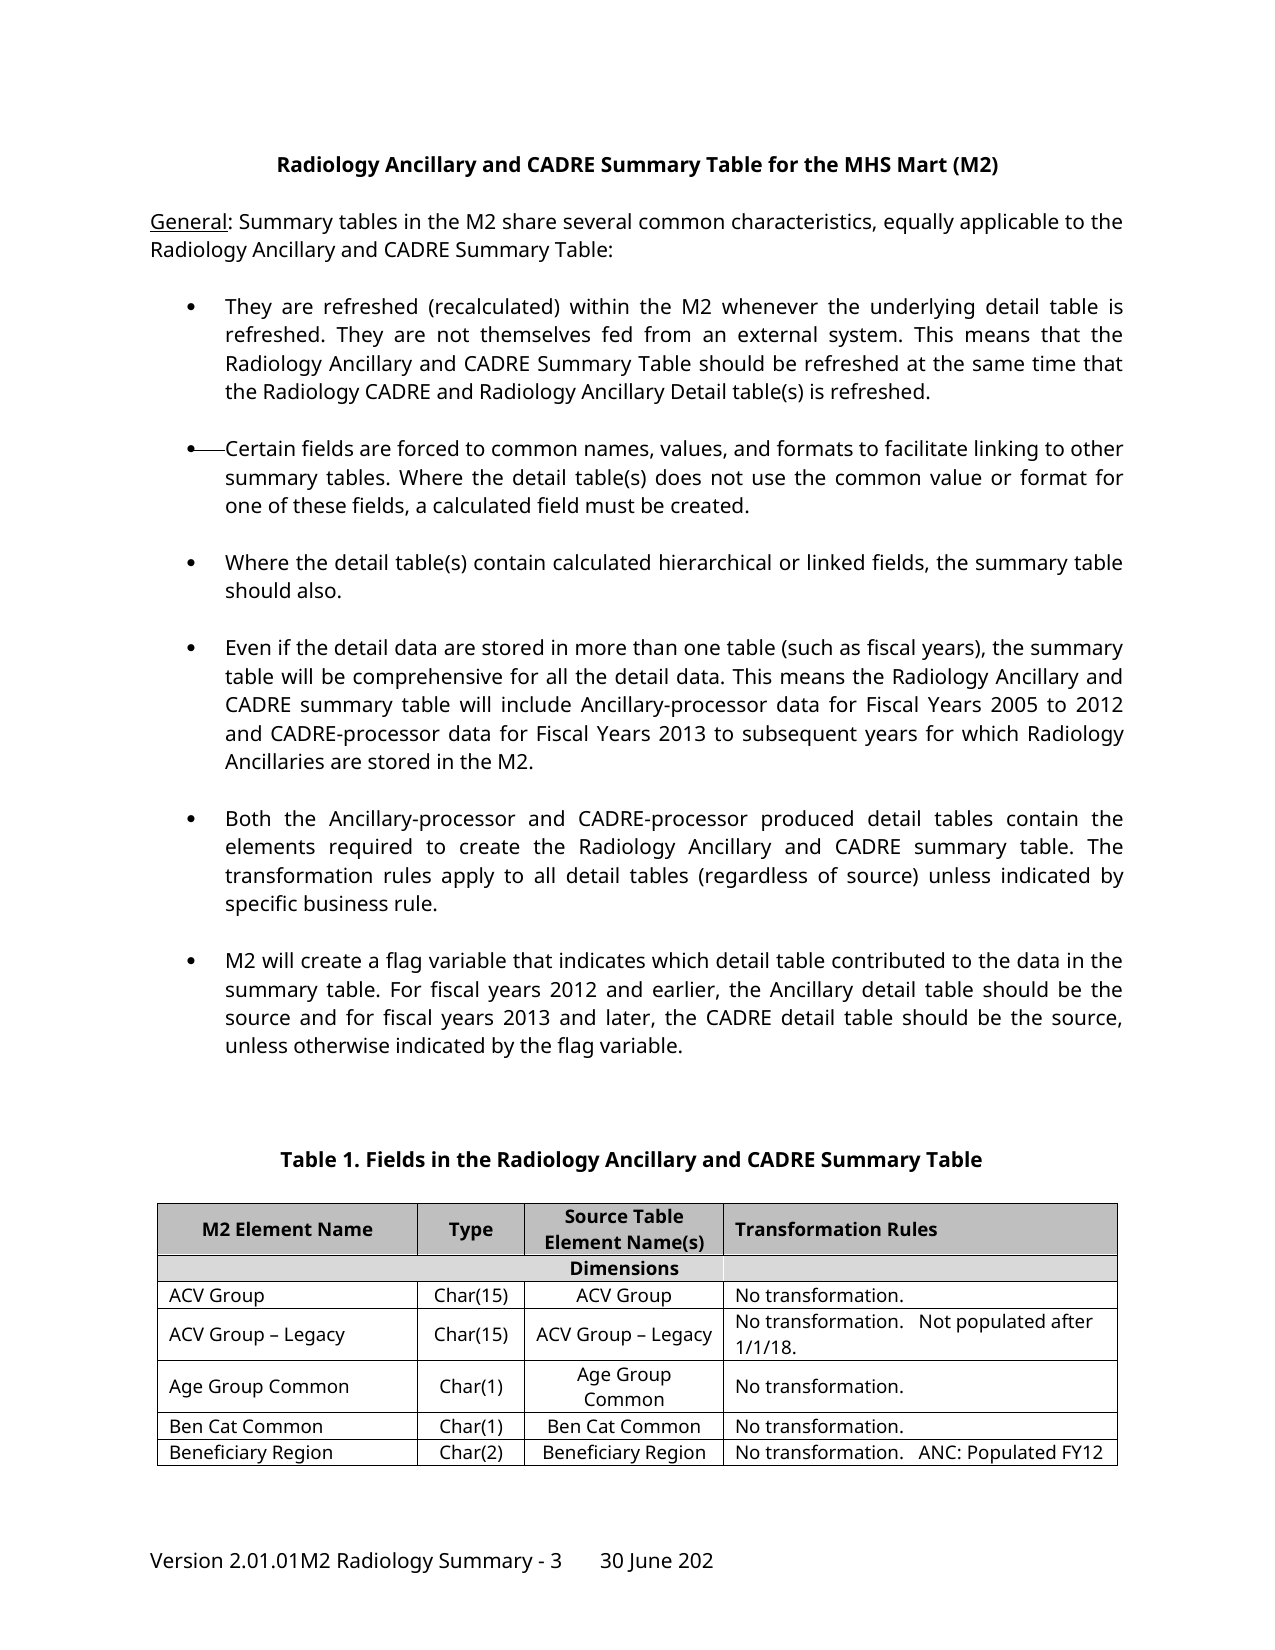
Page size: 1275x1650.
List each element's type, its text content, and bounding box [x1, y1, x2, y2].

text Radiology Ancillary and CADRE Summary Table for the MHS Mart (M2) [150, 150, 1125, 178]
table_header Transformation Rules [724, 1204, 1117, 1254]
list Both the Ancillary-processor and CADRE-processor produced detail tables contain the elements required to create the Radiology Ancillary and CADRE summary table. The transformation rules apply to all detail tables (regardless of source) unless indicated by specific business rule. [187, 804, 1125, 918]
table_cell Age Group Common [158, 1361, 417, 1412]
list They are refreshed (recalculated) within the M2 whenever the underlying detail table is refreshed. They are not themselves fed from an external system. This means that the Radiology Ancillary and CADRE Summary Table should be refreshed at the same time that the Radiology CADRE and Radiology Ancillary Detail table(s) is refreshed. [187, 292, 1125, 406]
table_cell ACV Group [525, 1282, 723, 1308]
text General: Summary tables in the M2 share several common characteristics, equally applicable to the Radiology Ancillary and CADRE Summary Table: [150, 207, 1125, 264]
table_header Source Table Element Name(s) [525, 1204, 723, 1254]
list Certain fields are forced to common names, values, and formats to facilitate linking to other summary tables. Where the detail table(s) does not use the common value or format for one of these fields, a calculated field must be created. [187, 434, 1125, 520]
table_cell [158, 1256, 417, 1281]
table_cell ACV Group – Legacy [158, 1309, 417, 1360]
table_cell [417, 1256, 525, 1281]
table_header Type [418, 1204, 524, 1254]
table_cell No transformation. [724, 1413, 1117, 1438]
table_cell No transformation. [724, 1282, 1117, 1308]
subtitle Table 1. Fields in the Radiology Ancillary and CADRE Summary Table [150, 1145, 1113, 1174]
list Where the detail table(s) contain calculated hierarchical or linked fields, the summary table should also. [187, 548, 1125, 605]
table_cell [724, 1440, 1117, 1465]
list M2 will create a flag variable that indicates which detail table contributed to the data in the summary table. For fiscal years 2012 and earlier, the Ancillary detail table should be the source and for fiscal years 2013 and later, the CADRE detail table should be the source, unless otherwise indicated by the flag variable. [187, 946, 1125, 1060]
table_cell ACV Group [158, 1282, 417, 1308]
table_cell Ben Cat Common [525, 1413, 723, 1438]
table_cell No transformation. Not populated after 1/1/18. [724, 1309, 1117, 1360]
table_cell Char(1) [418, 1413, 524, 1438]
table_cell Char(15) [418, 1282, 524, 1308]
list Even if the detail data are stored in more than one table (such as fiscal years), the summary table will be comprehensive for all the detail data. This means the Radiology Ancillary and CADRE summary table will include Ancillary-processor data for Fiscal Years 2005 to 2012 and CADRE-processor data for Fiscal Years 2013 to subsequent years for which Radiology Ancillaries are stored in the M2. [187, 633, 1125, 776]
table_cell ACV Group – Legacy [525, 1309, 723, 1360]
table_cell Char(2) [418, 1440, 524, 1465]
table_cell Char(1) [418, 1361, 524, 1412]
table_cell No transformation. [724, 1361, 1117, 1412]
table_cell Dimensions [525, 1256, 723, 1281]
table_cell Beneficiary Region [158, 1440, 417, 1465]
table_header M2 Element Name [158, 1204, 417, 1254]
table_cell [724, 1256, 1117, 1281]
table_cell Beneficiary Region [525, 1440, 723, 1465]
table_cell Age Group Common [525, 1361, 723, 1412]
table_cell Char(15) [418, 1309, 524, 1360]
table_cell Ben Cat Common [158, 1413, 417, 1438]
